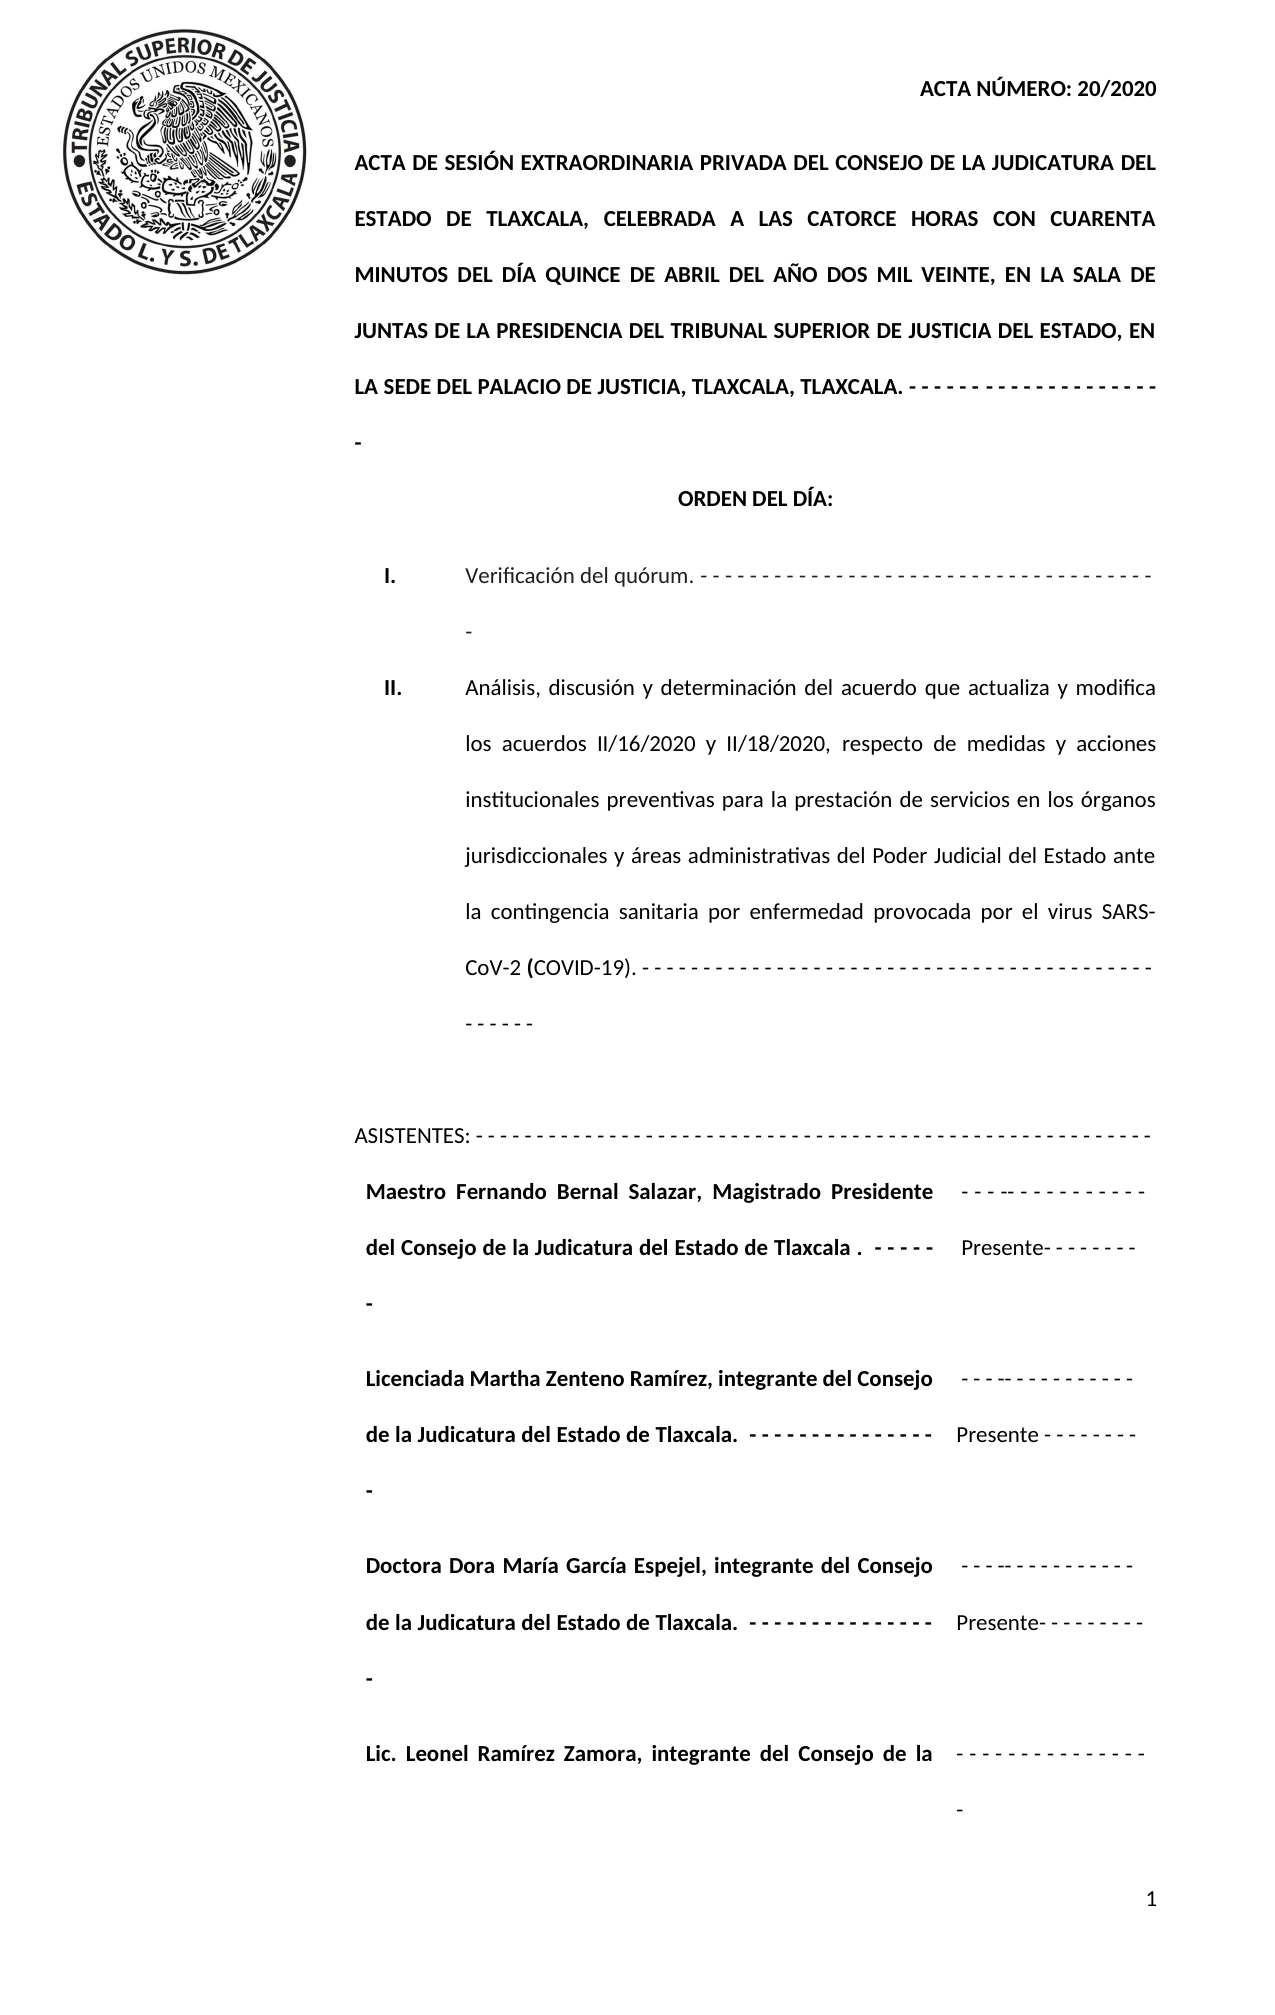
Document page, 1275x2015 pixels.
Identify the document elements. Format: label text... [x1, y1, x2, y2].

list Análisis, discusión y determinación del acuerdo que actualiza y modifica los acuerdos II/16/2020 y II/18/2020, respecto de medidas y acciones institucionales preventivas para la prestación de servicios en los órganos jurisdiccionales y áreas administrativas del Poder Judicial del Estado ante la contingencia sanitaria por enfermedad provocada por el virus SARS-CoV-2 (COVID-19). - - - - - - - - - - - - - - - - - - - - - - - - - - - - - - - - - - - - - - - - - - - - - - - - [384, 673, 1157, 1037]
table_cell - - - -- - - - - - - - - - - Presente- - - - - - - - - [945, 1552, 1157, 1739]
table_cell - - - -- - - - - - - - - - - Presente - - - - - - - - [945, 1365, 1157, 1552]
text ASISTENTES: - - - - - - - - - - - - - - - - - - - - - - - - - - - - - - - - - - - - - - - - - - - - - - - - - - - - - - - - [354, 1121, 1157, 1149]
table_cell - - - - - - - - - - - - - - - - Presente- - - - - - - - - [945, 1739, 1157, 1849]
table_cell Doctora Dora María García Espejel, integrante del Consejo de la Judicatura del Estado de Tlaxcala. - - - - - - - - - - - - - - - - [354, 1552, 945, 1739]
text ORDEN DEL DÍA: [354, 484, 1157, 512]
table_cell Lic. Leonel Ramírez Zamora, integrante del Consejo de la Judicatura del Estado de Tlaxcala. - - - - - - - - - - - - - - - - - - - - [354, 1739, 945, 1849]
text ACTA DE SESIÓN EXTRAORDINARIA PRIVADA DEL CONSEJO DE LA JUDICATURA DEL ESTADO DE TLAXCALA, CELEBRADA A LAS CATORCE HORAS CON CUARENTA MINUTOS DEL DÍA QUINCE DE ABRIL DEL AÑO DOS MIL VEINTE, EN LA SALA DE JUNTAS DE LA PRESIDENCIA DEL TRIBUNAL SUPERIOR DE JUSTICIA DEL ESTADO, EN LA SEDE DEL PALACIO DE JUSTICIA, TLAXCALA, TLAXCALA. - - - - - - - - - - - - - - - - - - - - - [354, 148, 1157, 456]
picture [61, 27, 308, 276]
table_header - - - -- - - - - - - - - - - Presente- - - - - - - - [945, 1177, 1157, 1364]
list Verificación del quórum. - - - - - - - - - - - - - - - - - - - - - - - - - - - - - - - - - - - - - - [384, 561, 1157, 645]
table_header Maestro Fernando Bernal Salazar, Magistrado Presidente del Consejo de la Judicatura del Estado de Tlaxcala . - - - - - - [354, 1177, 945, 1364]
table_cell Licenciada Martha Zenteno Ramírez, integrante del Consejo de la Judicatura del Estado de Tlaxcala. - - - - - - - - - - - - - - - - [354, 1365, 945, 1552]
